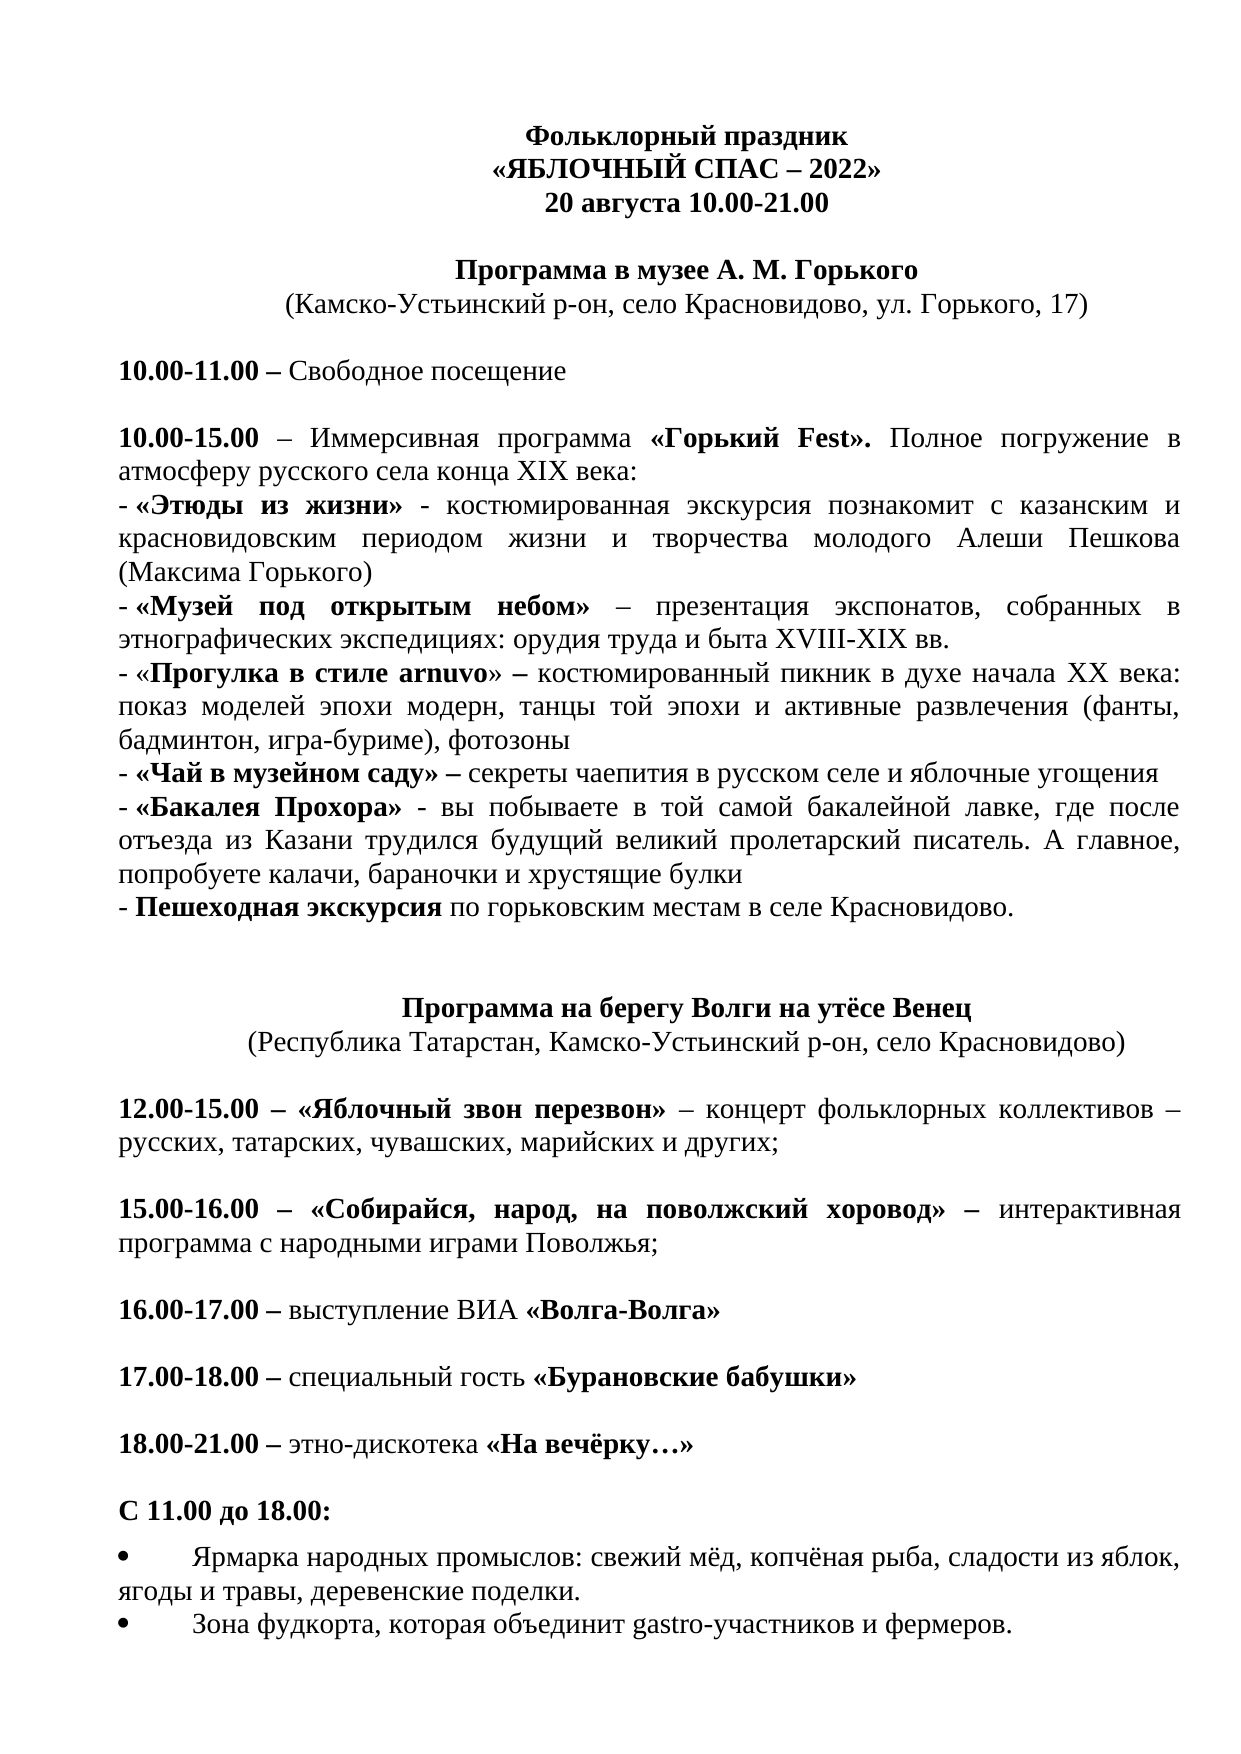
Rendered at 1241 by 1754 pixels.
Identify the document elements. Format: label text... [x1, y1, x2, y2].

text Фольклорный праздник [118, 118, 1181, 152]
text (Республика Татарстан, Камско-Устьинский р-он, село Красновидово) [118, 1024, 1181, 1057]
text 17.00-18.00 – специальный гость «Бурановские бабушки» [118, 1359, 1181, 1393]
text 10.00-15.00 – Иммерсивная программа «Горький Fest». Полное погружение в атмосферу русского села конца XIX века: [118, 420, 1181, 487]
text 20 августа 10.00-21.00 [118, 185, 1181, 219]
text Программа на берегу Волги на утёсе Венец [118, 990, 1181, 1024]
text 10.00-11.00 – Свободное посещение [118, 353, 1181, 386]
text 12.00-15.00 – «Яблочный звон перезвон» – концерт фольклорных коллективов – русских, татарских, чувашских, марийских и других; [118, 1091, 1181, 1158]
text С 11.00 до 18.00: [118, 1493, 1181, 1527]
text (Камско-Устьинский р-он, село Красновидово, ул. Горького, 17) [118, 286, 1181, 319]
list Зона фудкорта, которая объединит gastro-участников и фермеров. [118, 1607, 1181, 1640]
text - «Чай в музейном саду» – секреты чаепития в русском селе и яблочные угощения [118, 755, 1181, 789]
text 15.00-16.00 – «Собирайся, народ, на поволжский хоровод» – интерактивная программа с народными играми Поволжья; [118, 1191, 1181, 1258]
text - «Этюды из жизни» - костюмированная экскурсия познакомит с казанским и красновидовским периодом жизни и творчества молодого Алеши Пешкова (Максима Горького) [118, 487, 1181, 588]
text Программа в музее А. М. Горького [118, 252, 1181, 286]
text 18.00-21.00 – этно-дискотека «На вечёрку…» [118, 1426, 1181, 1460]
text - «Музей под открытым небом» – презентация экспонатов, собранных в этнографических экспедициях: орудия труда и быта XVIII-XIX вв. [118, 588, 1181, 655]
text - «Прогулка в стиле arnuvo» – костюмированный пикник в духе начала XX века: показ моделей эпохи модерн, танцы той эпохи и активные развлечения (фанты, бадминтон, игра-буриме), фотозоны [118, 655, 1181, 755]
list Ярмарка народных промыслов: свежий мёд, копчёная рыба, сладости из яблок, ягоды и травы, деревенские поделки. [118, 1539, 1181, 1607]
text - Пешеходная экскурсия по горьковским местам в селе Красновидово. [118, 889, 1181, 923]
text - «Бакалея Прохора» - вы побываете в той самой бакалейной лавке, где после отъезда из Казани трудился будущий великий пролетарский писатель. А главное, попробуете калачи, бараночки и хрустящие булки [118, 789, 1181, 889]
text «ЯБЛОЧНЫЙ СПАС – 2022» [118, 152, 1181, 185]
text 16.00-17.00 – выступление ВИА «Волга-Волга» [118, 1292, 1181, 1326]
